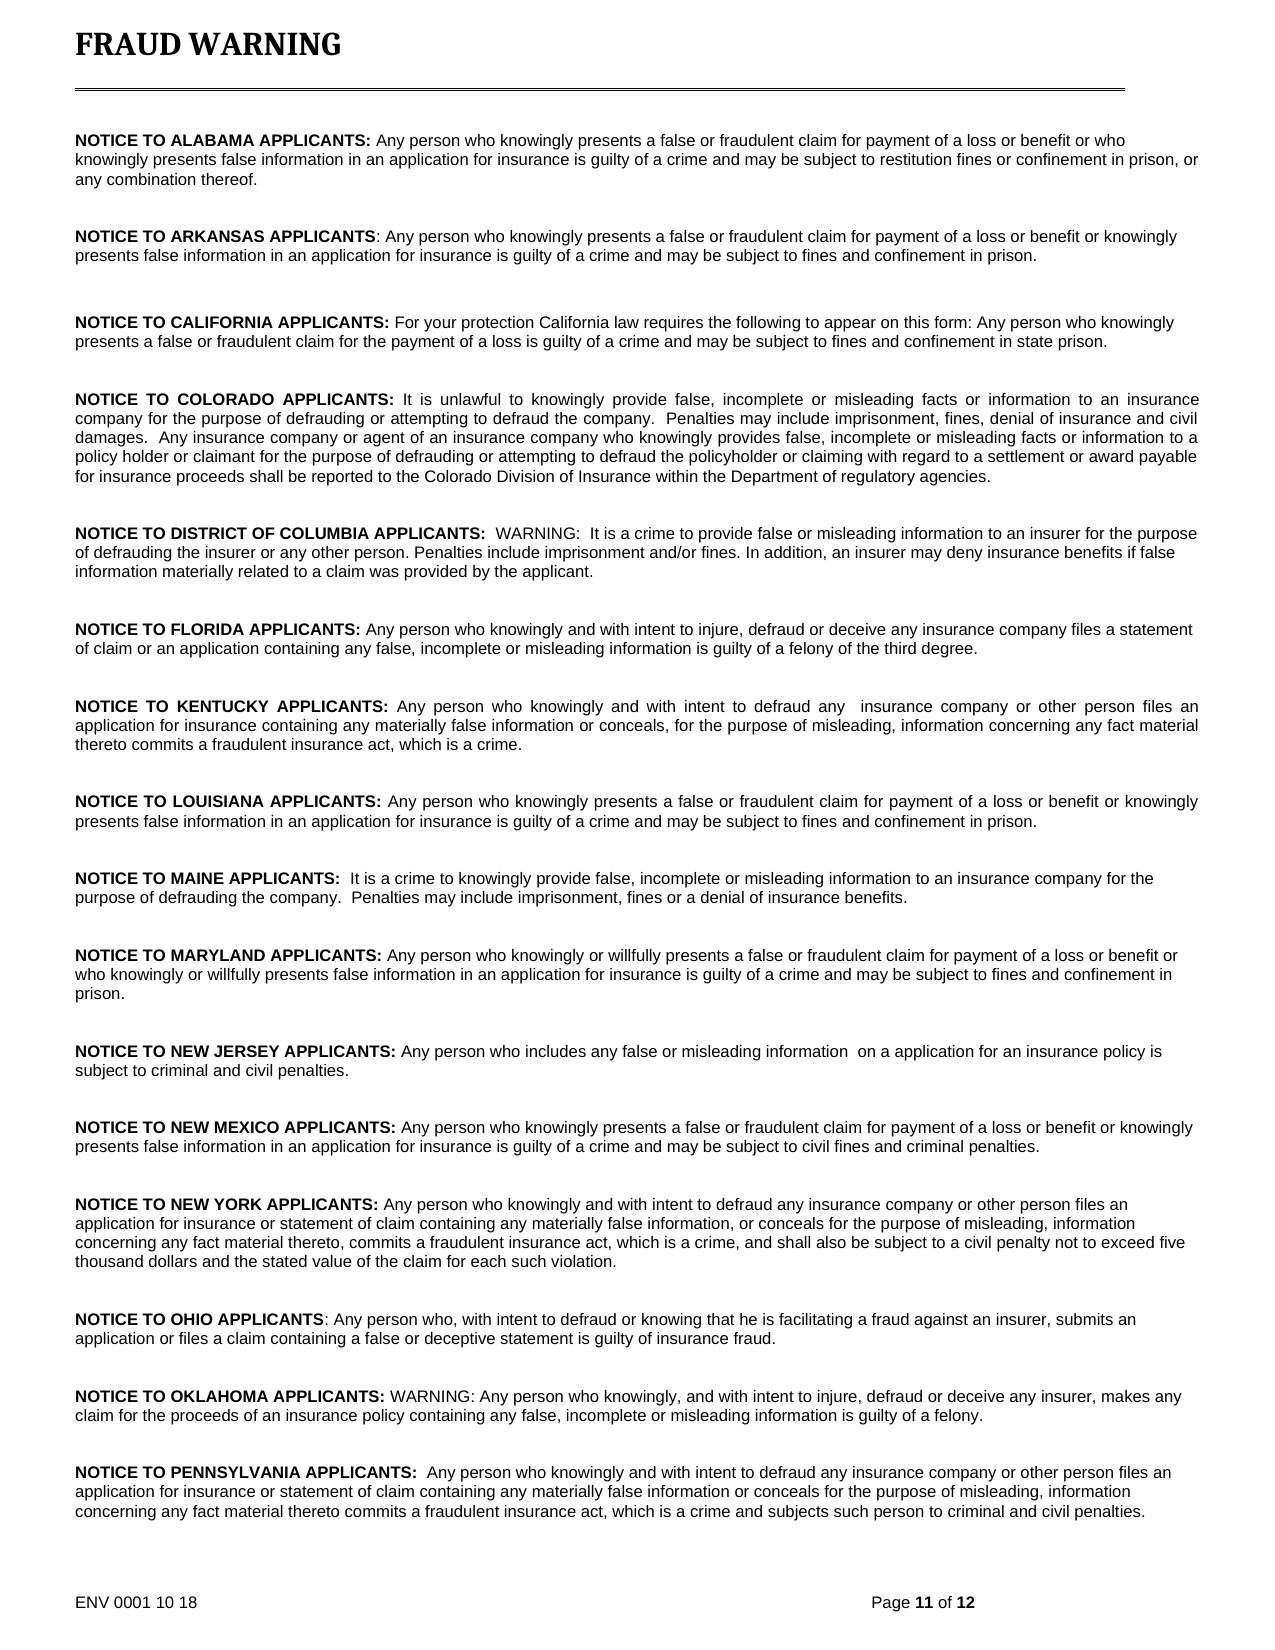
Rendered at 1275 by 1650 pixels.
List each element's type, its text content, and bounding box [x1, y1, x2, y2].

text NOTICE TO DISTRICT OF COLUMBIA APPLICANTS: WARNING: It is a crime to provide false or misleading information to an insurer for the purpose of defrauding the insurer or any other person. Penalties include imprisonment and/or fines. In addition, an insurer may deny insurance benefits if false information materially related to a claim was provided by the applicant. [75, 524, 1200, 581]
text NOTICE TO LOUISIANA APPLICANTS: Any person who knowingly presents a false or fraudulent claim for payment of a loss or benefit or knowingly presents false information in an application for insurance is guilty of a crime and may be subject to fines and confinement in prison. [75, 792, 1200, 831]
text NOTICE TO MAINE APPLICANTS: It is a crime to knowingly provide false, incomplete or misleading information to an insurance company for the purpose of defrauding the company. Penalties may include imprisonment, fines or a denial of insurance benefits. [75, 869, 1200, 907]
text NOTICE TO PENNSYLVANIA APPLICANTS: Any person who knowingly and with intent to defraud any insurance company or other person files an application for insurance or statement of claim containing any materially false information or conceals for the purpose of misleading, information concerning any fact material thereto commits a fraudulent insurance act, which is a crime and subjects such person to criminal and civil penalties. [75, 1463, 1200, 1521]
text NOTICE TO OKLAHOMA APPLICANTS: WARNING: Any person who knowingly, and with intent to injure, defraud or deceive any insurer, makes any claim for the proceeds of an insurance policy containing any false, incomplete or misleading information is guilty of a felony. [75, 1386, 1200, 1425]
text NOTICE TO MARYLAND APPLICANTS: Any person who knowingly or willfully presents a false or fraudulent claim for payment of a loss or benefit or who knowingly or willfully presents false information in an application for insurance is guilty of a crime and may be subject to fines and confinement in prison. [75, 946, 1200, 1003]
text NOTICE TO COLORADO APPLICANTS: It is unlawful to knowingly provide false, incomplete or misleading facts or information to an insurance company for the purpose of defrauding or attempting to defraud the company. Penalties may include imprisonment, fines, denial of insurance and civil damages. Any insurance company or agent of an insurance company who knowingly provides false, incomplete or misleading facts or information to a policy holder or claimant for the purpose of defrauding or attempting to defraud the policyholder or claiming with regard to a settlement or award payable for insurance proceeds shall be reported to the Colorado Division of Insurance within the Department of regulatory agencies. [75, 390, 1200, 486]
text NOTICE TO NEW YORK APPLICANTS: Any person who knowingly and with intent to defraud any insurance company or other person files an application for insurance or statement of claim containing any materially false information, or conceals for the purpose of misleading, information concerning any fact material thereto, commits a fraudulent insurance act, which is a crime, and shall also be subject to a civil penalty not to exceed five thousand dollars and the stated value of the claim for each such violation. [75, 1195, 1200, 1271]
text FRAUD WARNING [75, 26, 1200, 64]
text NOTICE TO FLORIDA APPLICANTS: Any person who knowingly and with intent to injure, defraud or deceive any insurance company files a statement of claim or an application containing any false, incomplete or misleading information is guilty of a felony of the third degree. [75, 620, 1200, 658]
text NOTICE TO ARKANSAS APPLICANTS: Any person who knowingly presents a false or fraudulent claim for payment of a loss or benefit or knowingly presents false information in an application for insurance is guilty of a crime and may be subject to fines and confinement in prison. [75, 227, 1200, 265]
text NOTICE TO CALIFORNIA APPLICANTS: For your protection California law requires the following to appear on this form: Any person who knowingly presents a false or fraudulent claim for the payment of a loss is guilty of a crime and may be subject to fines and confinement in state prison. [75, 313, 1200, 351]
text NOTICE TO ALABAMA APPLICANTS: Any person who knowingly presents a false or fraudulent claim for payment of a loss or benefit or who knowingly presents false information in an application for insurance is guilty of a crime and may be subject to restitution fines or confinement in prison, or any combination thereof. [75, 131, 1200, 188]
text NOTICE TO OHIO APPLICANTS: Any person who, with intent to defraud or knowing that he is facilitating a fraud against an insurer, submits an application or files a claim containing a false or deceptive statement is guilty of insurance fraud. [75, 1310, 1200, 1348]
text NOTICE TO NEW MEXICO APPLICANTS: Any person who knowingly presents a false or fraudulent claim for payment of a loss or benefit or knowingly presents false information in an application for insurance is guilty of a crime and may be subject to civil fines and criminal penalties. [75, 1118, 1200, 1156]
text NOTICE TO NEW JERSEY APPLICANTS: Any person who includes any false or misleading information on a application for an insurance policy is subject to criminal and civil penalties. [75, 1041, 1200, 1080]
text NOTICE TO KENTUCKY APPLICANTS: Any person who knowingly and with intent to defraud any insurance company or other person files an application for insurance containing any materially false information or conceals, for the purpose of misleading, information concerning any fact material thereto commits a fraudulent insurance act, which is a crime. [75, 696, 1200, 754]
